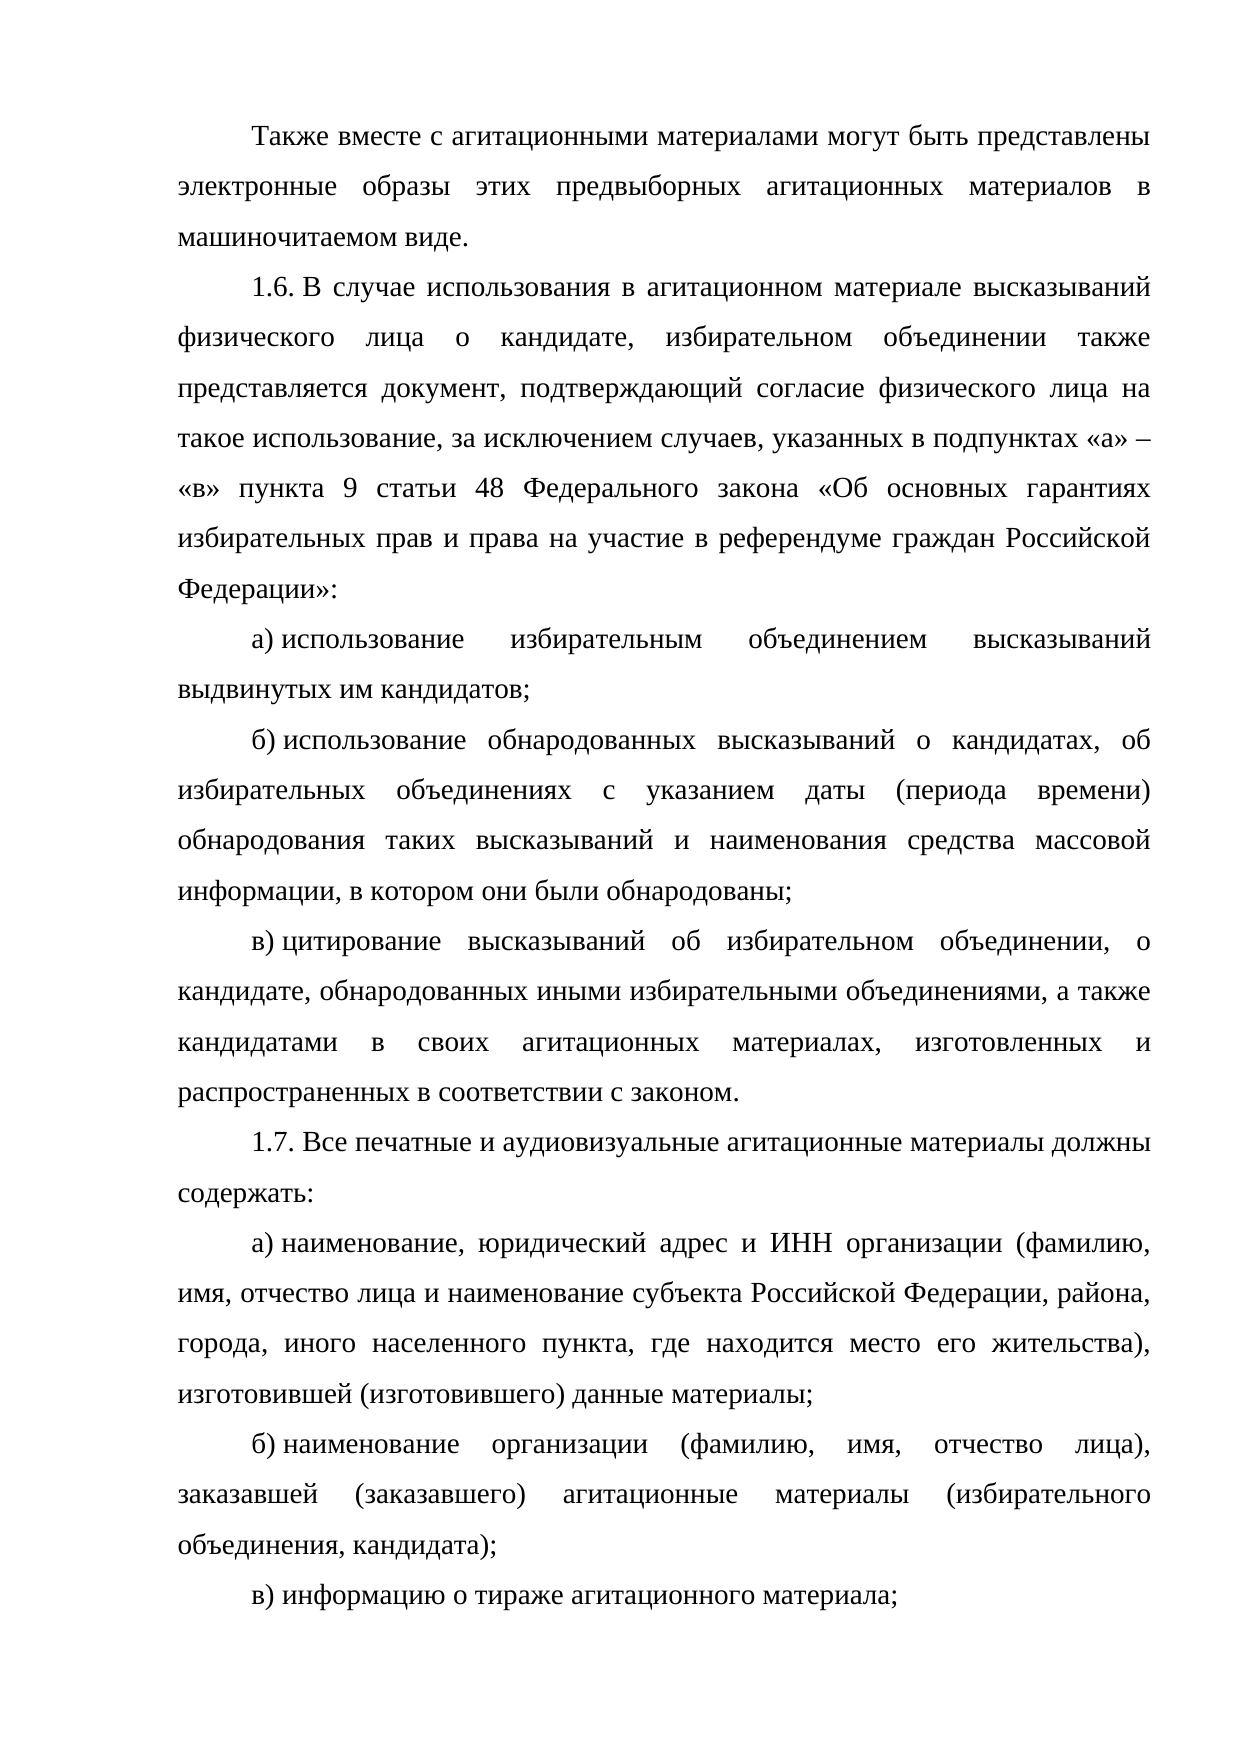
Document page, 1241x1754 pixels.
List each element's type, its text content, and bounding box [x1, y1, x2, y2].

text в) информацию о тираже агитационного материала; [177, 1577, 1152, 1611]
text б) использование обнародованных высказываний о кандидатах, об избирательных объединениях с указанием даты (периода времени) обнародования таких высказываний и наименования средства массовой информации, в котором они были обнародованы; [177, 722, 1152, 906]
text в) цитирование высказываний об избирательном объединении, о кандидате, обнародованных иными избирательными объединениями, а также кандидатами в своих агитационных материалах, изготовленных и распространенных в соответствии с законом. [177, 923, 1152, 1108]
text Также вместе с агитационными материалами могут быть представлены электронные образы этих предвыборных агитационных материалов в машиночитаемом виде. [177, 118, 1152, 252]
text 1.6. В случае использования в агитационном материале высказываний физического лица о кандидате, избирательном объединении также представляется документ, подтверждающий согласие физического лица на такое использование, за исключением случаев, указанных в подпунктах «а» – «в» пункта 9 статьи 48 Федерального закона «Об основных гарантиях избирательных прав и права на участие в референдуме граждан Российской Федерации»: [177, 269, 1152, 604]
text а) наименование, юридический адрес и ИНН организации (фамилию, имя, отчество лица и наименование субъекта Российской Федерации, района, города, иного населенного пункта, где находится место его жительства), изготовившей (изготовившего) данные материалы; [177, 1225, 1152, 1409]
text а) использование избирательным объединением высказываний выдвинутых им кандидатов; [177, 621, 1152, 705]
text 1.7. Все печатные и аудиовизуальные агитационные материалы должны содержать: [177, 1124, 1152, 1208]
text б) наименование организации (фамилию, имя, отчество лица), заказавшей (заказавшего) агитационные материалы (избирательного объединения, кандидата); [177, 1426, 1152, 1560]
